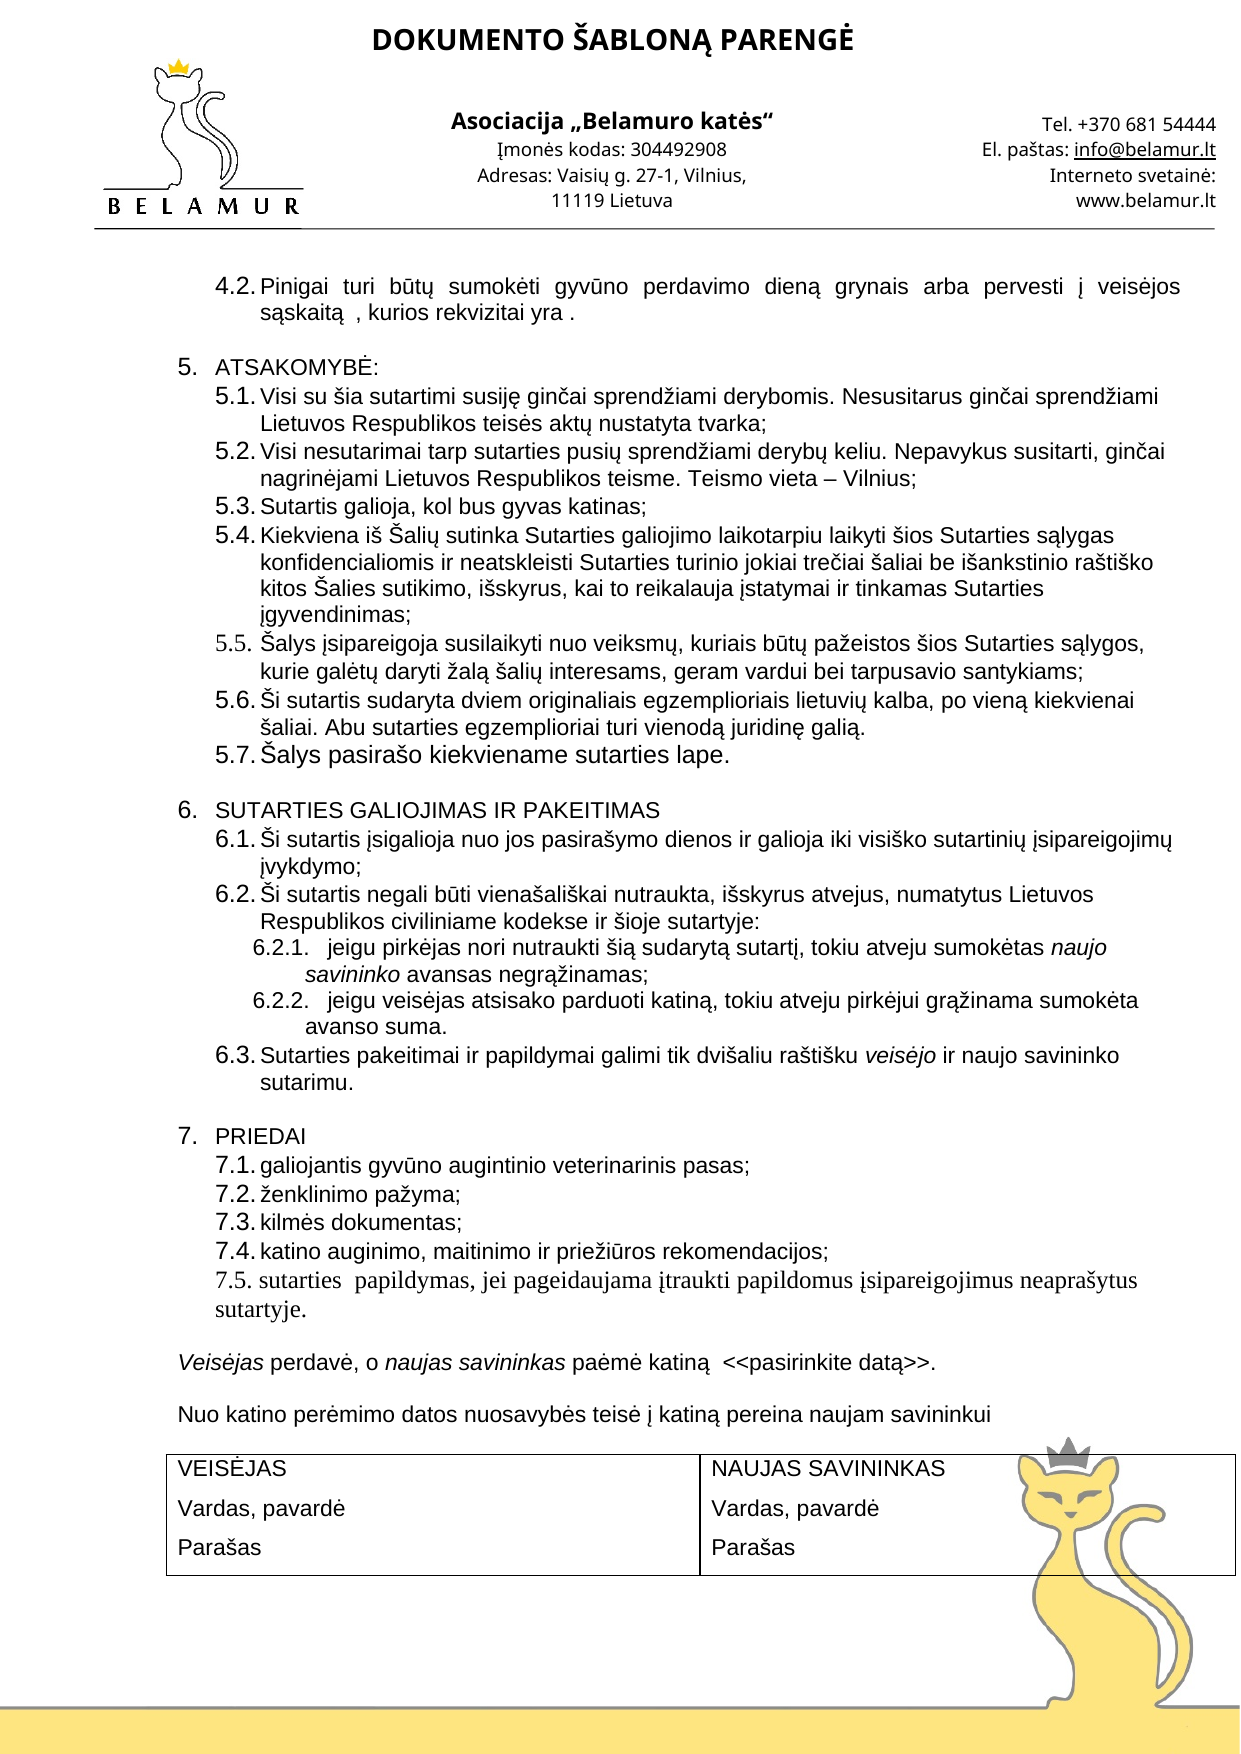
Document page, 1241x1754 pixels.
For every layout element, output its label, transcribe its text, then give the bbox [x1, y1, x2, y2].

list jeigu pirkėjas nori nutraukti šią sudarytą sutartį, tokiu atveju sumokėtas naujo savininko avansas negrąžinamas; [252, 934, 1181, 987]
list Šalys įsipareigoja susilaikyti nuo veiksmų, kuriais būtų pažeistos šios Sutarties sąlygos, kurie galėtų daryti žalą šalių interesams, geram vardui bei tarpusavio santykiams; [215, 628, 1181, 685]
list PRIEDAI [177, 1121, 1181, 1150]
table_header VEISĖJAS Vardas, pavardė Parašas [167, 1455, 699, 1575]
text Veisėjas perdavė, o naujas savininkas paėmė katiną . [177, 1349, 1181, 1375]
list Ši sutartis sudaryta dviem originaliais egzemplioriais lietuvių kalba, po vieną kiekvienai šaliai. Abu sutarties egzemplioriai turi vienodą juridinę galią. [215, 685, 1181, 740]
picture [102, 58, 304, 214]
list Visi su šia sutartimi susiję ginčai sprendžiami derybomis. Nesusitarus ginčai sprendžiami Lietuvos Respublikos teisės aktų nustatyta tvarka; [215, 381, 1181, 436]
text Nuo katino perėmimo datos nuosavybės teisė į katiną pereina naujam savininkui [177, 1401, 1181, 1428]
table_header NAUJAS SAVININKAS Vardas, pavardė Parašas [701, 1455, 1235, 1575]
list SUTARTIES GALIOJIMAS IR PAKEITIMAS [177, 795, 1181, 824]
list Šalys pasirašo kiekviename sutarties lape. [215, 740, 1181, 769]
list kilmės dokumentas; [215, 1207, 1181, 1236]
list Kiekviena iš Šalių sutinka Sutarties galiojimo laikotarpiu laikyti šios Sutarties sąlygas konfidencialiomis ir neatskleisti Sutarties turinio jokiai trečiai šaliai be išankstinio raštiško kitos Šalies sutikimo, išskyrus, kai to reikalauja įstatymai ir tinkamas Sutarties įgyvendinimas; [215, 520, 1181, 628]
list jeigu veisėjas atsisako parduoti katiną, tokiu atveju pirkėjui grąžinama sumokėta avanso suma. [252, 987, 1181, 1040]
list Sutartis galioja, kol bus gyvas katinas; [215, 491, 1181, 520]
picture [0, 1428, 1240, 1754]
list galiojantis gyvūno augintinio veterinarinis pasas; [215, 1150, 1181, 1179]
list Visi nesutarimai tarp sutarties pusių sprendžiami derybų keliu. Nepavykus susitarti, ginčai nagrinėjami Lietuvos Respublikos teisme. Teismo vieta – Vilnius; [215, 436, 1181, 491]
list ženklinimo pažyma; [215, 1179, 1181, 1207]
list ATSAKOMYBĖ: [177, 352, 1181, 381]
list Sutarties pakeitimai ir papildymai galimi tik dvišaliu raštišku veisėjo ir naujo savininko sutarimu. [215, 1040, 1181, 1095]
list katino auginimo, maitinimo ir priežiūros rekomendacijos; [215, 1236, 1181, 1265]
list Ši sutartis negali būti vienašališkai nutraukta, išskyrus atvejus, numatytus Lietuvos Respublikos civiliniame kodekse ir šioje sutartyje: [215, 879, 1181, 934]
list Ši sutartis įsigalioja nuo jos pasirašymo dienos ir galioja iki visiško sutartinių įsipareigojimų įvykdymo; [215, 824, 1181, 879]
list Pinigai turi būtų sumokėti gyvūno perdavimo dieną grynais arba pervesti į veisėjos sąskaitą , kurios rekvizitai yra . [215, 271, 1181, 326]
